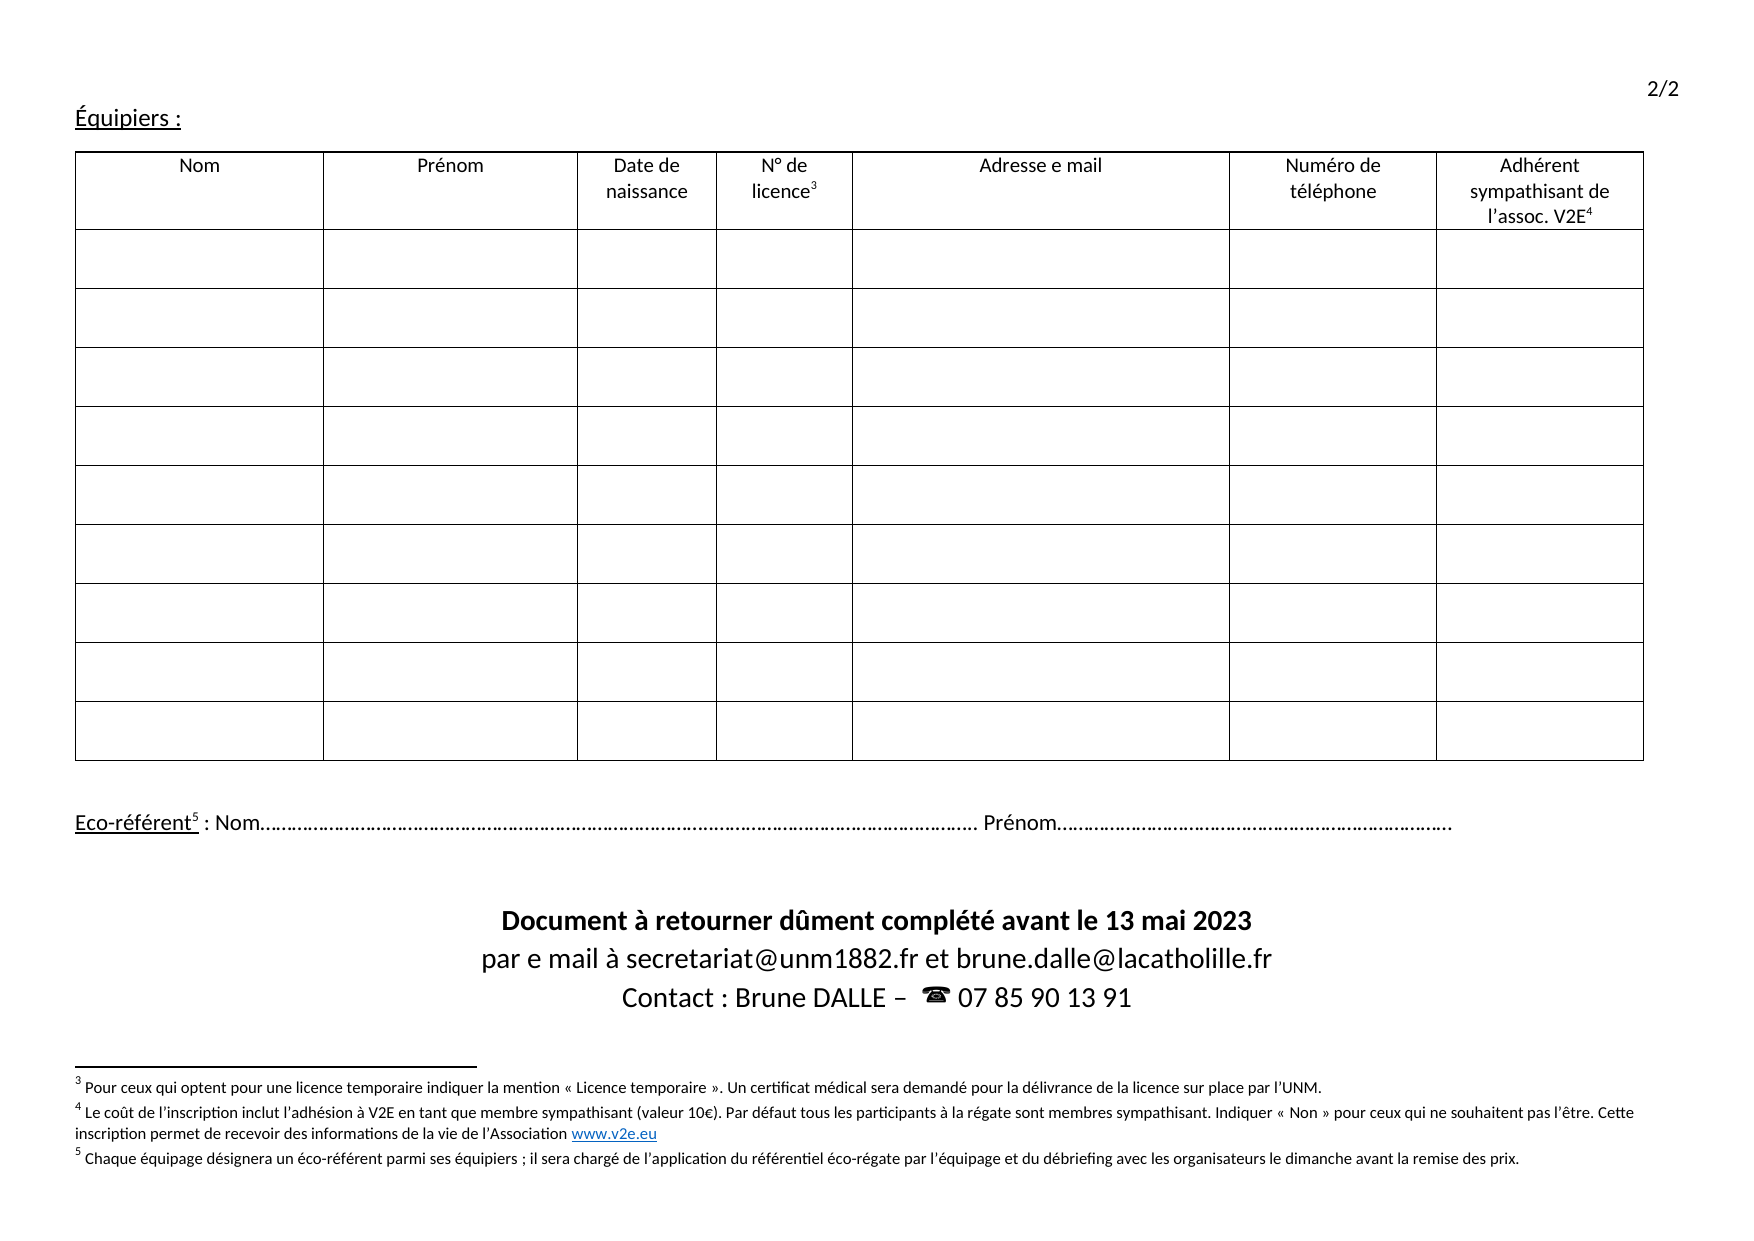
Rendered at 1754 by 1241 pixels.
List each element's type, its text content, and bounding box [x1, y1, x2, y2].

table_header Adresse e mail [853, 153, 1229, 229]
table_cell [1437, 525, 1643, 583]
text Document à retourner dûment complété avant le 13 mai 2023 [75, 902, 1679, 938]
table_cell [1230, 348, 1436, 406]
table_cell [324, 230, 577, 288]
table_cell [1230, 584, 1436, 642]
table_cell [717, 584, 852, 642]
table_cell [853, 702, 1229, 760]
table_header N° de licence [717, 153, 852, 229]
table_cell [717, 643, 852, 701]
table_cell [1230, 643, 1436, 701]
text Équipiers : [75, 102, 1679, 132]
table_header Prénom [324, 153, 577, 229]
table_cell [717, 702, 852, 760]
table_cell [717, 525, 852, 583]
table_cell [717, 348, 852, 406]
table_cell [717, 466, 852, 524]
table_cell [324, 289, 577, 347]
table_header Date de naissance [578, 153, 716, 229]
table_cell [578, 466, 716, 524]
table_cell [578, 348, 716, 406]
table_cell [76, 466, 323, 524]
table_cell [853, 230, 1229, 288]
table_cell [324, 466, 577, 524]
text Eco-référent : Nom…………………………………………………………………………..………………………………………….. Prénom………………………………………………………………… [75, 808, 1679, 836]
table_cell [1230, 407, 1436, 465]
table_cell [853, 407, 1229, 465]
table_cell [853, 348, 1229, 406]
table_cell [76, 584, 323, 642]
table_cell [324, 348, 577, 406]
table_cell [76, 289, 323, 347]
table_cell [1230, 525, 1436, 583]
text par e mail à secretariat@unm1882.fr et brune.dalle@lacatholille.fr [75, 940, 1679, 976]
table_header Adhérent sympathisant de l’assoc. V2E [1437, 153, 1643, 229]
table_cell [1230, 702, 1436, 760]
table_header Numéro de téléphone [1230, 153, 1436, 229]
table_cell [1437, 289, 1643, 347]
table_cell [578, 702, 716, 760]
table_cell [1230, 466, 1436, 524]
table_cell [1230, 230, 1436, 288]
table_cell [578, 230, 716, 288]
table_cell [76, 643, 323, 701]
table_cell [76, 525, 323, 583]
table_cell [853, 643, 1229, 701]
table_cell [717, 289, 852, 347]
table_cell [717, 407, 852, 465]
table_cell [853, 466, 1229, 524]
text Contact : Brune DALLE – 07 85 90 13 91 [75, 979, 1679, 1014]
table_cell [853, 584, 1229, 642]
table_cell [1437, 407, 1643, 465]
table_cell [578, 584, 716, 642]
table_cell [1437, 466, 1643, 524]
table_cell [1437, 643, 1643, 701]
table_cell [717, 230, 852, 288]
table_cell [1230, 289, 1436, 347]
table_cell [1437, 702, 1643, 760]
table_cell [76, 230, 323, 288]
table_cell [578, 525, 716, 583]
table_cell [1437, 230, 1643, 288]
table_cell [1437, 584, 1643, 642]
table_cell [76, 407, 323, 465]
table_cell [1437, 348, 1643, 406]
table_header Nom [76, 153, 323, 229]
table_cell [76, 348, 323, 406]
table_cell [578, 289, 716, 347]
table_cell [324, 643, 577, 701]
table_cell [324, 407, 577, 465]
table_cell [853, 525, 1229, 583]
table_cell [853, 289, 1229, 347]
table_cell [76, 702, 323, 760]
table_cell [578, 407, 716, 465]
table_cell [324, 702, 577, 760]
table_cell [578, 643, 716, 701]
table_cell [324, 525, 577, 583]
table_cell [324, 584, 577, 642]
